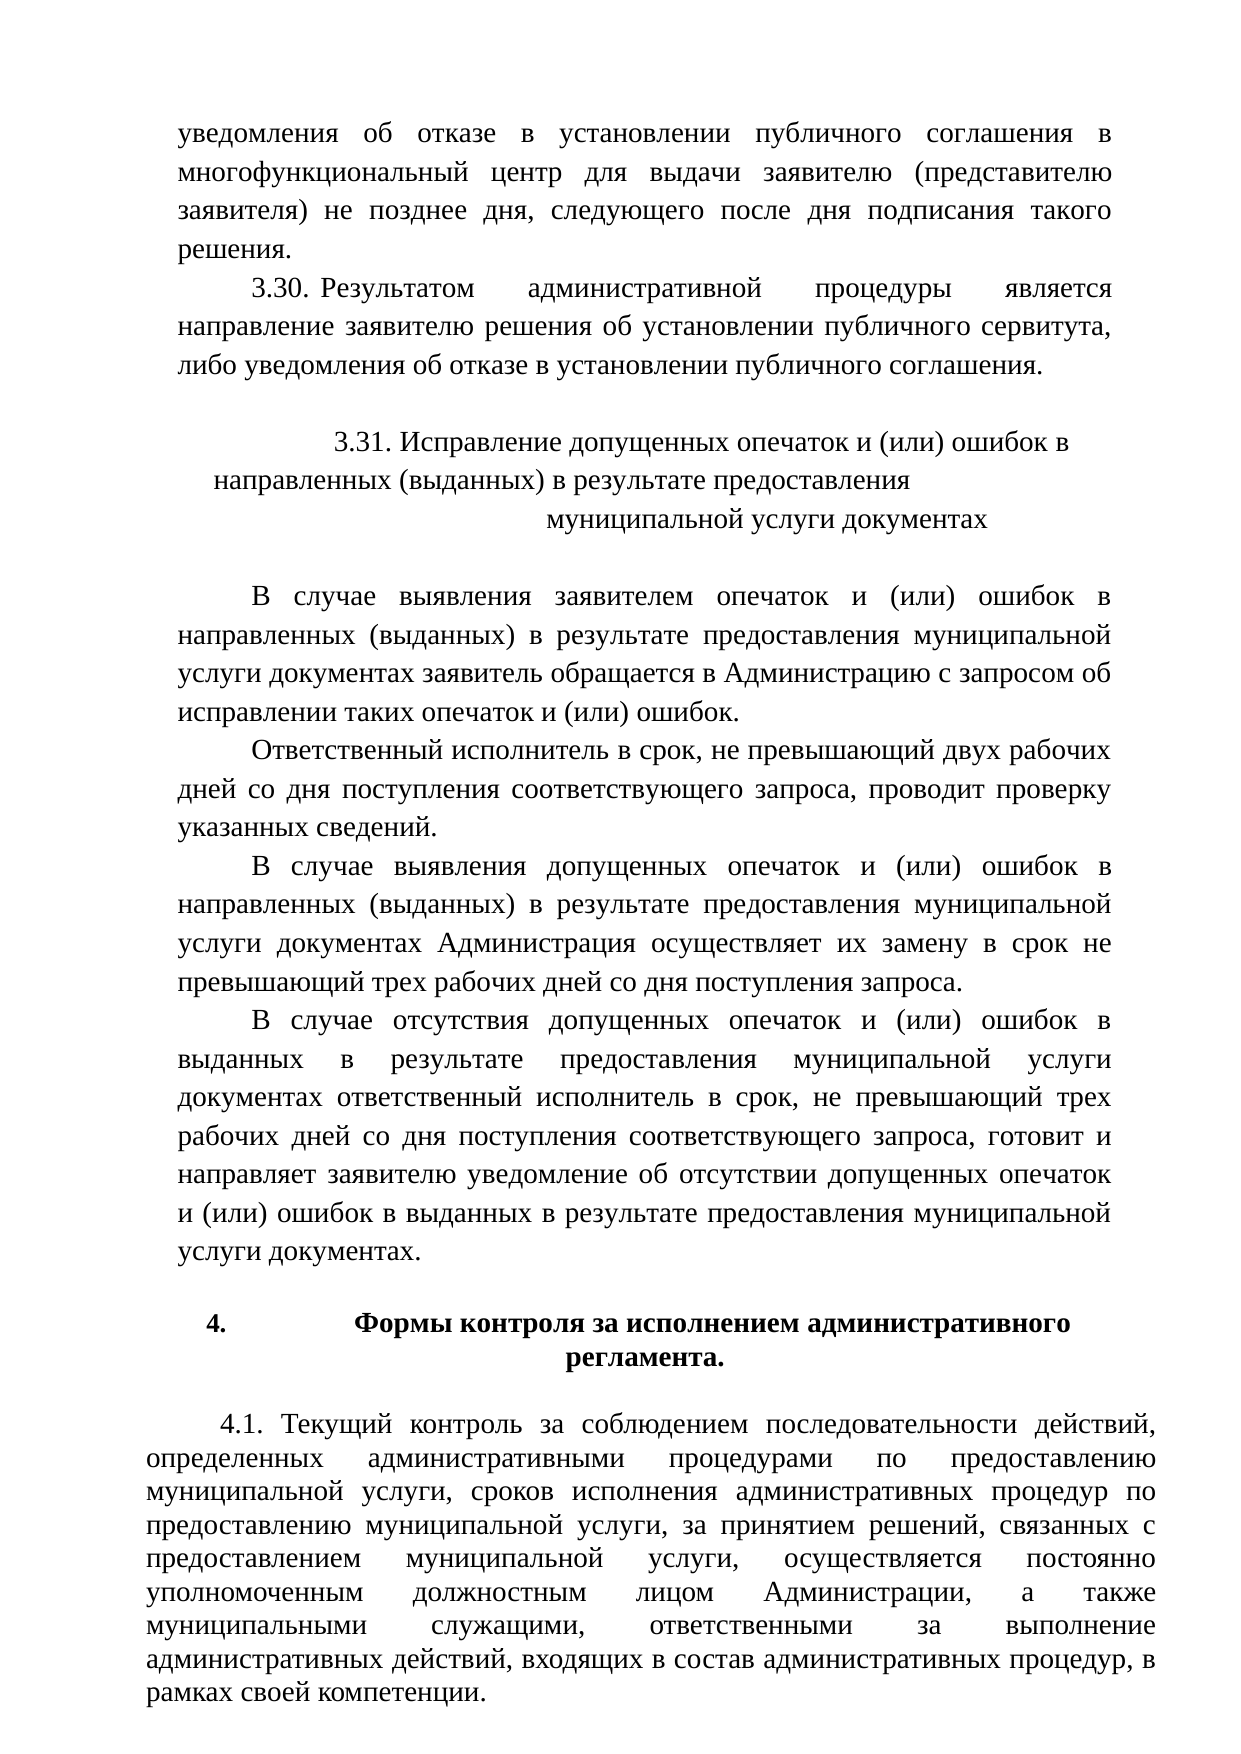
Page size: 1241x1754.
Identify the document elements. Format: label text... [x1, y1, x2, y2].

text В случае отсутствия допущенных опечаток и (или) ошибок в выданных в результате предоставления муниципальной услуги документах ответственный исполнитель в срок, не превышающий трех рабочих дней со дня поступления соответствующего запроса, готовит и направляет заявителю уведомление об отсутствии допущенных опечаток и (или) ошибок в выданных в результате предоставления муниципальной услуги документах. [177, 1002, 1112, 1267]
text регламента. [380, 1339, 909, 1373]
text 4.1. Текущий контроль за соблюдением последовательности действий, определенных административными процедурами по предоставлению муниципальной услуги, сроков исполнения административных процедур по предоставлению муниципальной услуги, за принятием решений, связанных с предоставлением муниципальной услуги, осуществляется постоянно уполномоченным должностным лицом Администрации, а также муниципальными служащими, ответственными за выполнение административных действий, входящих в состав административных процедур, в рамках своей компетенции. [146, 1406, 1157, 1708]
text уведомления об отказе в установлении публичного соглашения в многофункциональный центр для выдачи заявителю (представителю заявителя) не позднее дня, следующего после дня подписания такого решения. [177, 115, 1113, 264]
text направленных (выданных) в результате предоставления муниципальной услуги документах [213, 462, 1078, 534]
text В случае выявления заявителем опечаток и (или) ошибок в направленных (выданных) в результате предоставления муниципальной услуги документах заявитель обращается в Администрацию с запросом об исправлении таких опечаток и (или) ошибок. [177, 578, 1112, 727]
subtitle Формы контроля за исполнением административного [206, 1306, 1157, 1339]
list Результатом административной процедуры является направление заявителю решения об установлении публичного сервитута, либо уведомления об отказе в установлении публичного соглашения. [177, 270, 1113, 380]
text Ответственный исполнитель в срок, не превышающий двух рабочих дней со дня поступления соответствующего запроса, проводит проверку указанных сведений. [177, 732, 1112, 843]
list Исправление допущенных опечаток и (или) ошибок в [333, 424, 1157, 457]
text В случае выявления допущенных опечаток и (или) ошибок в направленных (выданных) в результате предоставления муниципальной услуги документах Администрация осуществляет их замену в срок не превышающий трех рабочих дней со дня поступления запроса. [177, 848, 1112, 997]
